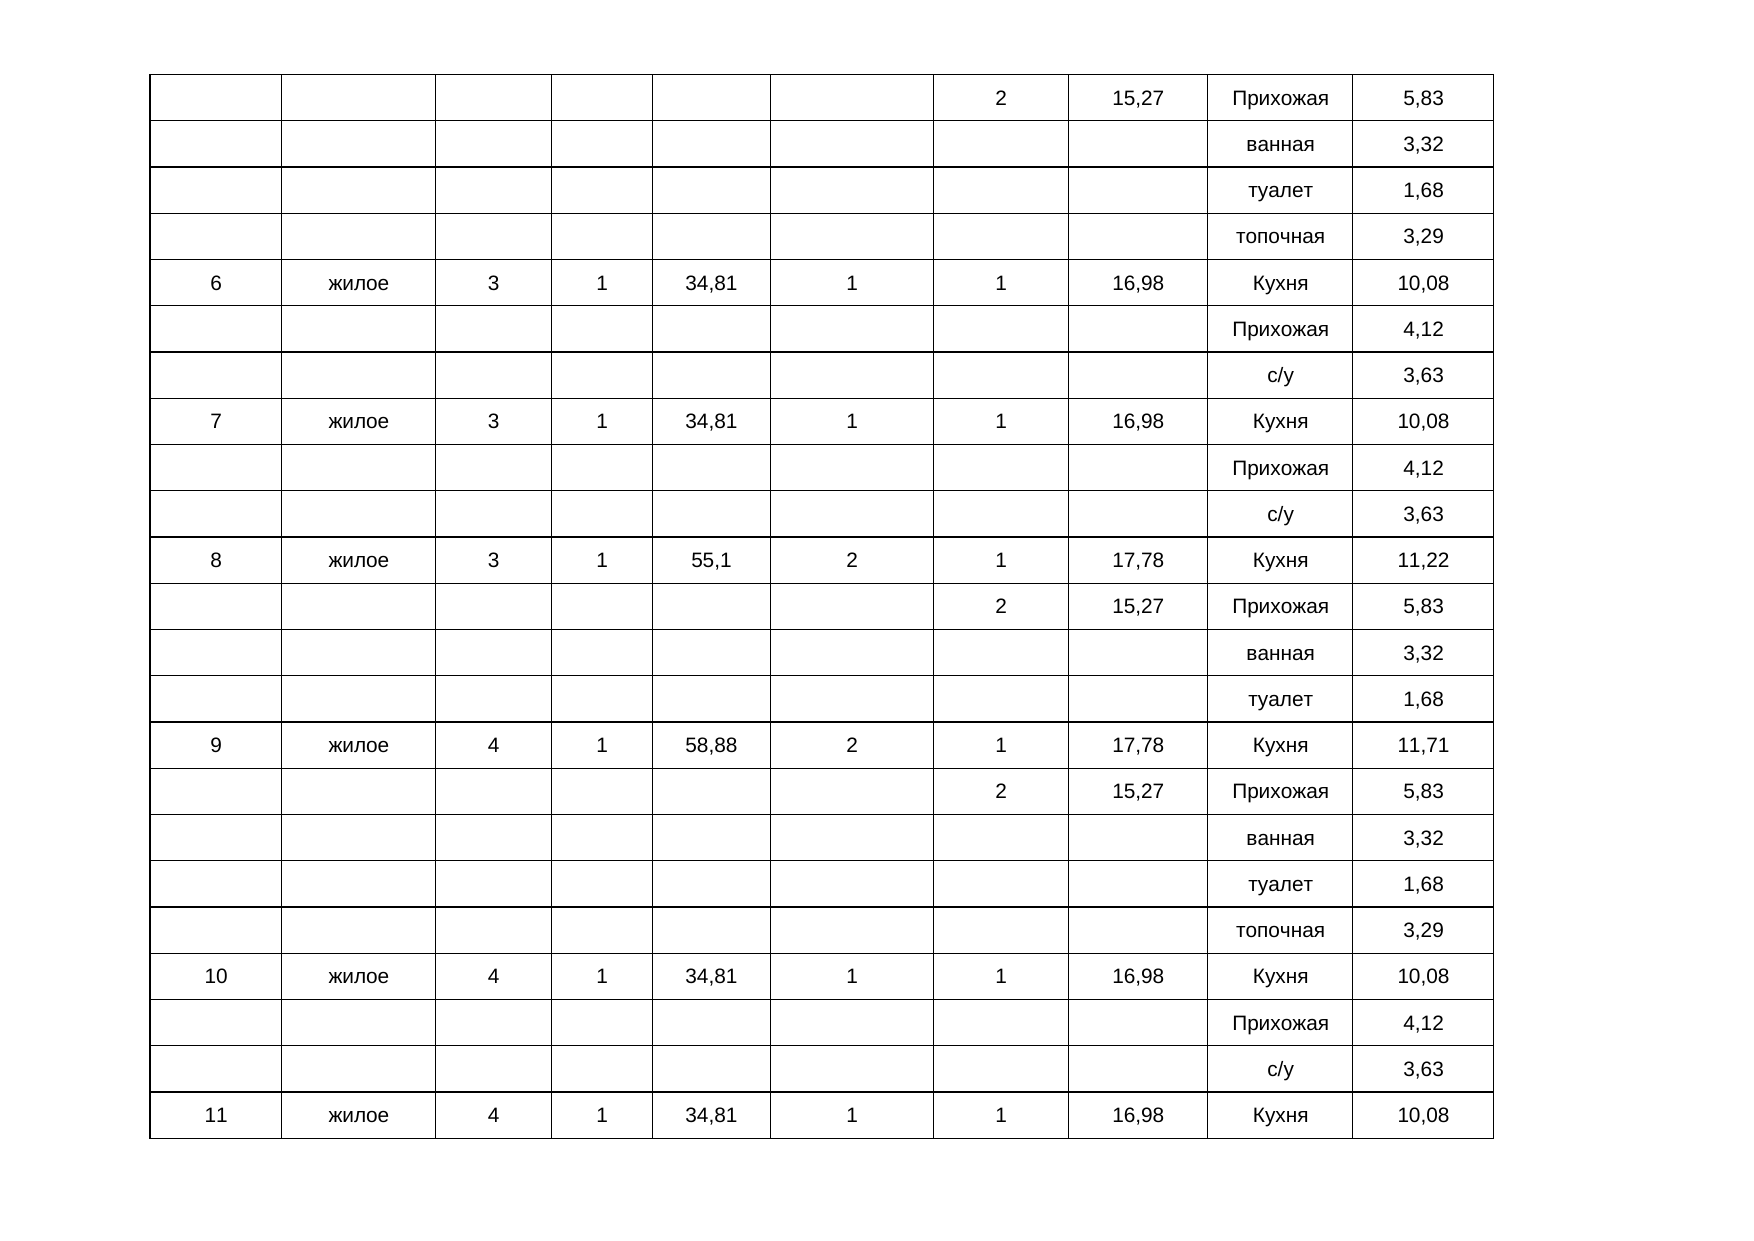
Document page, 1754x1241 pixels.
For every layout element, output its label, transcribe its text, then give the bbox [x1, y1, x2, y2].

table_cell [436, 353, 551, 398]
table_cell [552, 676, 652, 721]
table_cell [653, 1000, 770, 1045]
table_cell 3,32 [1353, 815, 1493, 860]
table_cell 11 [151, 1093, 281, 1138]
table_cell [282, 908, 435, 953]
table_cell [653, 491, 770, 536]
table_cell [151, 353, 281, 398]
table_cell Прихожая [1208, 445, 1352, 490]
table_cell 58,88 [653, 723, 770, 768]
table_cell [151, 445, 281, 490]
table_cell 16,98 [1069, 260, 1207, 305]
table_cell 3 [436, 399, 551, 444]
table_cell [151, 861, 281, 906]
table_cell 2 [771, 538, 933, 583]
table_cell 4,12 [1353, 1000, 1493, 1045]
table_cell [771, 815, 933, 860]
table_cell [771, 676, 933, 721]
table_cell [552, 630, 652, 675]
table_cell [436, 121, 551, 166]
table_cell [436, 908, 551, 953]
table_cell [771, 1046, 933, 1091]
table_cell Прихожая [1208, 584, 1352, 629]
table_cell Кухня [1208, 399, 1352, 444]
table_cell ванная [1208, 630, 1352, 675]
table_cell жилое [282, 723, 435, 768]
table_cell [552, 214, 652, 259]
table_cell [1069, 306, 1207, 351]
table_cell [934, 168, 1068, 213]
table_cell [151, 491, 281, 536]
table_cell [151, 306, 281, 351]
table_cell Кухня [1208, 954, 1352, 999]
table_cell [151, 121, 281, 166]
table_cell [282, 214, 435, 259]
table_cell 17,78 [1069, 723, 1207, 768]
table_cell [552, 908, 652, 953]
table_cell с/у [1208, 353, 1352, 398]
table_cell 16,98 [1069, 399, 1207, 444]
table_cell [1069, 214, 1207, 259]
table_cell [552, 584, 652, 629]
table_cell [151, 584, 281, 629]
table_cell [436, 306, 551, 351]
table_cell [934, 1046, 1068, 1091]
table_cell 10,08 [1353, 399, 1493, 444]
table_cell 10 [151, 954, 281, 999]
table_cell [436, 1046, 551, 1091]
table_cell 1 [552, 723, 652, 768]
table_cell [771, 769, 933, 814]
table_cell 1 [552, 538, 652, 583]
table_cell 1,68 [1353, 168, 1493, 213]
table_cell [653, 769, 770, 814]
table_cell [151, 1046, 281, 1091]
table_cell 1 [771, 260, 933, 305]
table_cell 1 [552, 954, 652, 999]
table_cell [282, 1046, 435, 1091]
table_cell жилое [282, 399, 435, 444]
table_cell 3,63 [1353, 353, 1493, 398]
table_cell 10,08 [1353, 1093, 1493, 1138]
table_cell [934, 815, 1068, 860]
table_cell 15,27 [1069, 75, 1207, 120]
table_cell 1 [934, 1093, 1068, 1138]
table_cell [771, 908, 933, 953]
table_cell [282, 861, 435, 906]
table_cell жилое [282, 954, 435, 999]
table_cell с/у [1208, 491, 1352, 536]
table_cell [151, 630, 281, 675]
table_cell 16,98 [1069, 1093, 1207, 1138]
table_cell Кухня [1208, 260, 1352, 305]
table_cell [771, 861, 933, 906]
table_cell [282, 630, 435, 675]
table_cell [552, 168, 652, 213]
table_cell 3 [436, 260, 551, 305]
table_cell [436, 861, 551, 906]
table_cell 17,78 [1069, 538, 1207, 583]
table_cell [282, 1000, 435, 1045]
table_cell [151, 676, 281, 721]
table_cell топочная [1208, 214, 1352, 259]
table_cell [771, 584, 933, 629]
table_cell [771, 168, 933, 213]
table_cell туалет [1208, 168, 1352, 213]
table_cell [1069, 815, 1207, 860]
table_cell [653, 908, 770, 953]
table_cell 10,08 [1353, 260, 1493, 305]
table_cell [1069, 353, 1207, 398]
table_cell [653, 306, 770, 351]
table_cell [282, 491, 435, 536]
table_cell 1 [552, 260, 652, 305]
table_cell [934, 1000, 1068, 1045]
table_cell [552, 1046, 652, 1091]
table_cell 3,29 [1353, 908, 1493, 953]
table_cell [934, 121, 1068, 166]
table_cell [1069, 861, 1207, 906]
table_cell 4 [436, 723, 551, 768]
table_cell [552, 353, 652, 398]
table_cell 3,63 [1353, 491, 1493, 536]
table_cell жилое [282, 260, 435, 305]
table_cell 2 [934, 75, 1068, 120]
table_cell [436, 815, 551, 860]
table_cell 1,68 [1353, 676, 1493, 721]
table_cell [282, 769, 435, 814]
table_cell ванная [1208, 815, 1352, 860]
table_cell [436, 491, 551, 536]
table_cell [653, 353, 770, 398]
table_cell 11,71 [1353, 723, 1493, 768]
table_cell 2 [934, 769, 1068, 814]
table_cell 1 [934, 954, 1068, 999]
table_cell [151, 769, 281, 814]
table_cell 1,68 [1353, 861, 1493, 906]
table_cell 1 [934, 723, 1068, 768]
table_cell 3,32 [1353, 630, 1493, 675]
table_cell [934, 306, 1068, 351]
table_cell [282, 121, 435, 166]
table_cell [653, 630, 770, 675]
table_cell [1069, 121, 1207, 166]
table_cell [934, 445, 1068, 490]
table_cell 1 [552, 1093, 652, 1138]
table_cell 5,83 [1353, 75, 1493, 120]
table_cell [552, 861, 652, 906]
table_cell [151, 214, 281, 259]
table_cell [552, 1000, 652, 1045]
table_cell Прихожая [1208, 769, 1352, 814]
table_cell 8 [151, 538, 281, 583]
table_cell [1069, 1000, 1207, 1045]
table_cell [552, 75, 652, 120]
table_cell 16,98 [1069, 954, 1207, 999]
table_cell [282, 168, 435, 213]
table_cell с/у [1208, 1046, 1352, 1091]
table_cell [151, 75, 281, 120]
table_cell Прихожая [1208, 75, 1352, 120]
table_cell Кухня [1208, 538, 1352, 583]
table_cell [436, 445, 551, 490]
table_cell топочная [1208, 908, 1352, 953]
table_cell 34,81 [653, 399, 770, 444]
table_cell [934, 353, 1068, 398]
table_cell 1 [771, 1093, 933, 1138]
table_cell 4,12 [1353, 306, 1493, 351]
table_cell [1069, 445, 1207, 490]
table_cell Прихожая [1208, 306, 1352, 351]
table_cell [282, 306, 435, 351]
table_cell 9 [151, 723, 281, 768]
table_cell [552, 491, 652, 536]
table_cell [436, 584, 551, 629]
table_cell [934, 214, 1068, 259]
table_cell 11,22 [1353, 538, 1493, 583]
table_cell [771, 75, 933, 120]
table_cell [552, 769, 652, 814]
table_cell Прихожая [1208, 1000, 1352, 1045]
table_cell 34,81 [653, 1093, 770, 1138]
table_cell [934, 630, 1068, 675]
table_cell [282, 815, 435, 860]
table_cell 34,81 [653, 954, 770, 999]
table_cell 34,81 [653, 260, 770, 305]
table_cell [771, 630, 933, 675]
table_cell [653, 168, 770, 213]
table_cell [771, 306, 933, 351]
table_cell 1 [771, 399, 933, 444]
table_cell [552, 445, 652, 490]
table_cell Кухня [1208, 1093, 1352, 1138]
table_cell [653, 445, 770, 490]
table_cell 2 [934, 584, 1068, 629]
table_cell [771, 445, 933, 490]
table_cell [1069, 491, 1207, 536]
table_cell 4 [436, 954, 551, 999]
table_cell 7 [151, 399, 281, 444]
table_cell [1069, 1046, 1207, 1091]
table_cell [151, 1000, 281, 1045]
table_cell [436, 75, 551, 120]
table_cell [934, 861, 1068, 906]
table_cell туалет [1208, 676, 1352, 721]
table_cell [151, 908, 281, 953]
table_cell 1 [934, 538, 1068, 583]
table_cell [282, 584, 435, 629]
table_cell [1069, 908, 1207, 953]
table_cell 1 [552, 399, 652, 444]
table_cell [934, 676, 1068, 721]
table_cell [282, 75, 435, 120]
table_cell [653, 1046, 770, 1091]
table_cell Кухня [1208, 723, 1352, 768]
table_cell [771, 353, 933, 398]
table_cell [1069, 168, 1207, 213]
table_cell 55,1 [653, 538, 770, 583]
table_cell [151, 815, 281, 860]
table_cell 1 [934, 260, 1068, 305]
table_cell жилое [282, 538, 435, 583]
table_cell [653, 75, 770, 120]
table_cell [436, 214, 551, 259]
table_cell [282, 445, 435, 490]
table_cell [934, 491, 1068, 536]
table_cell [771, 214, 933, 259]
table_cell 10,08 [1353, 954, 1493, 999]
table_cell [934, 908, 1068, 953]
table_cell туалет [1208, 861, 1352, 906]
table_cell [552, 815, 652, 860]
table_cell 5,83 [1353, 769, 1493, 814]
table_cell 3 [436, 538, 551, 583]
table_cell [771, 491, 933, 536]
table_cell 1 [771, 954, 933, 999]
table_cell [436, 630, 551, 675]
table_cell 5,83 [1353, 584, 1493, 629]
table_cell 4,12 [1353, 445, 1493, 490]
table_cell [552, 306, 652, 351]
table_cell 15,27 [1069, 584, 1207, 629]
table_cell [436, 168, 551, 213]
table_cell [771, 1000, 933, 1045]
table_cell 3,32 [1353, 121, 1493, 166]
table_cell [151, 168, 281, 213]
table_cell [1069, 676, 1207, 721]
table_cell [653, 676, 770, 721]
table_cell [282, 676, 435, 721]
table_cell [552, 121, 652, 166]
table_cell [653, 861, 770, 906]
table_cell 3,63 [1353, 1046, 1493, 1091]
table_cell ванная [1208, 121, 1352, 166]
table_cell 3,29 [1353, 214, 1493, 259]
table_cell [436, 676, 551, 721]
table_cell [653, 214, 770, 259]
table_cell [771, 121, 933, 166]
table_cell 2 [771, 723, 933, 768]
table_cell 1 [934, 399, 1068, 444]
table_cell [436, 1000, 551, 1045]
table_cell 6 [151, 260, 281, 305]
table_cell 4 [436, 1093, 551, 1138]
table_cell [436, 769, 551, 814]
table_cell [653, 121, 770, 166]
table_cell жилое [282, 1093, 435, 1138]
table_cell 15,27 [1069, 769, 1207, 814]
table_cell [282, 353, 435, 398]
table_cell [1069, 630, 1207, 675]
table_cell [653, 815, 770, 860]
table_cell [653, 584, 770, 629]
